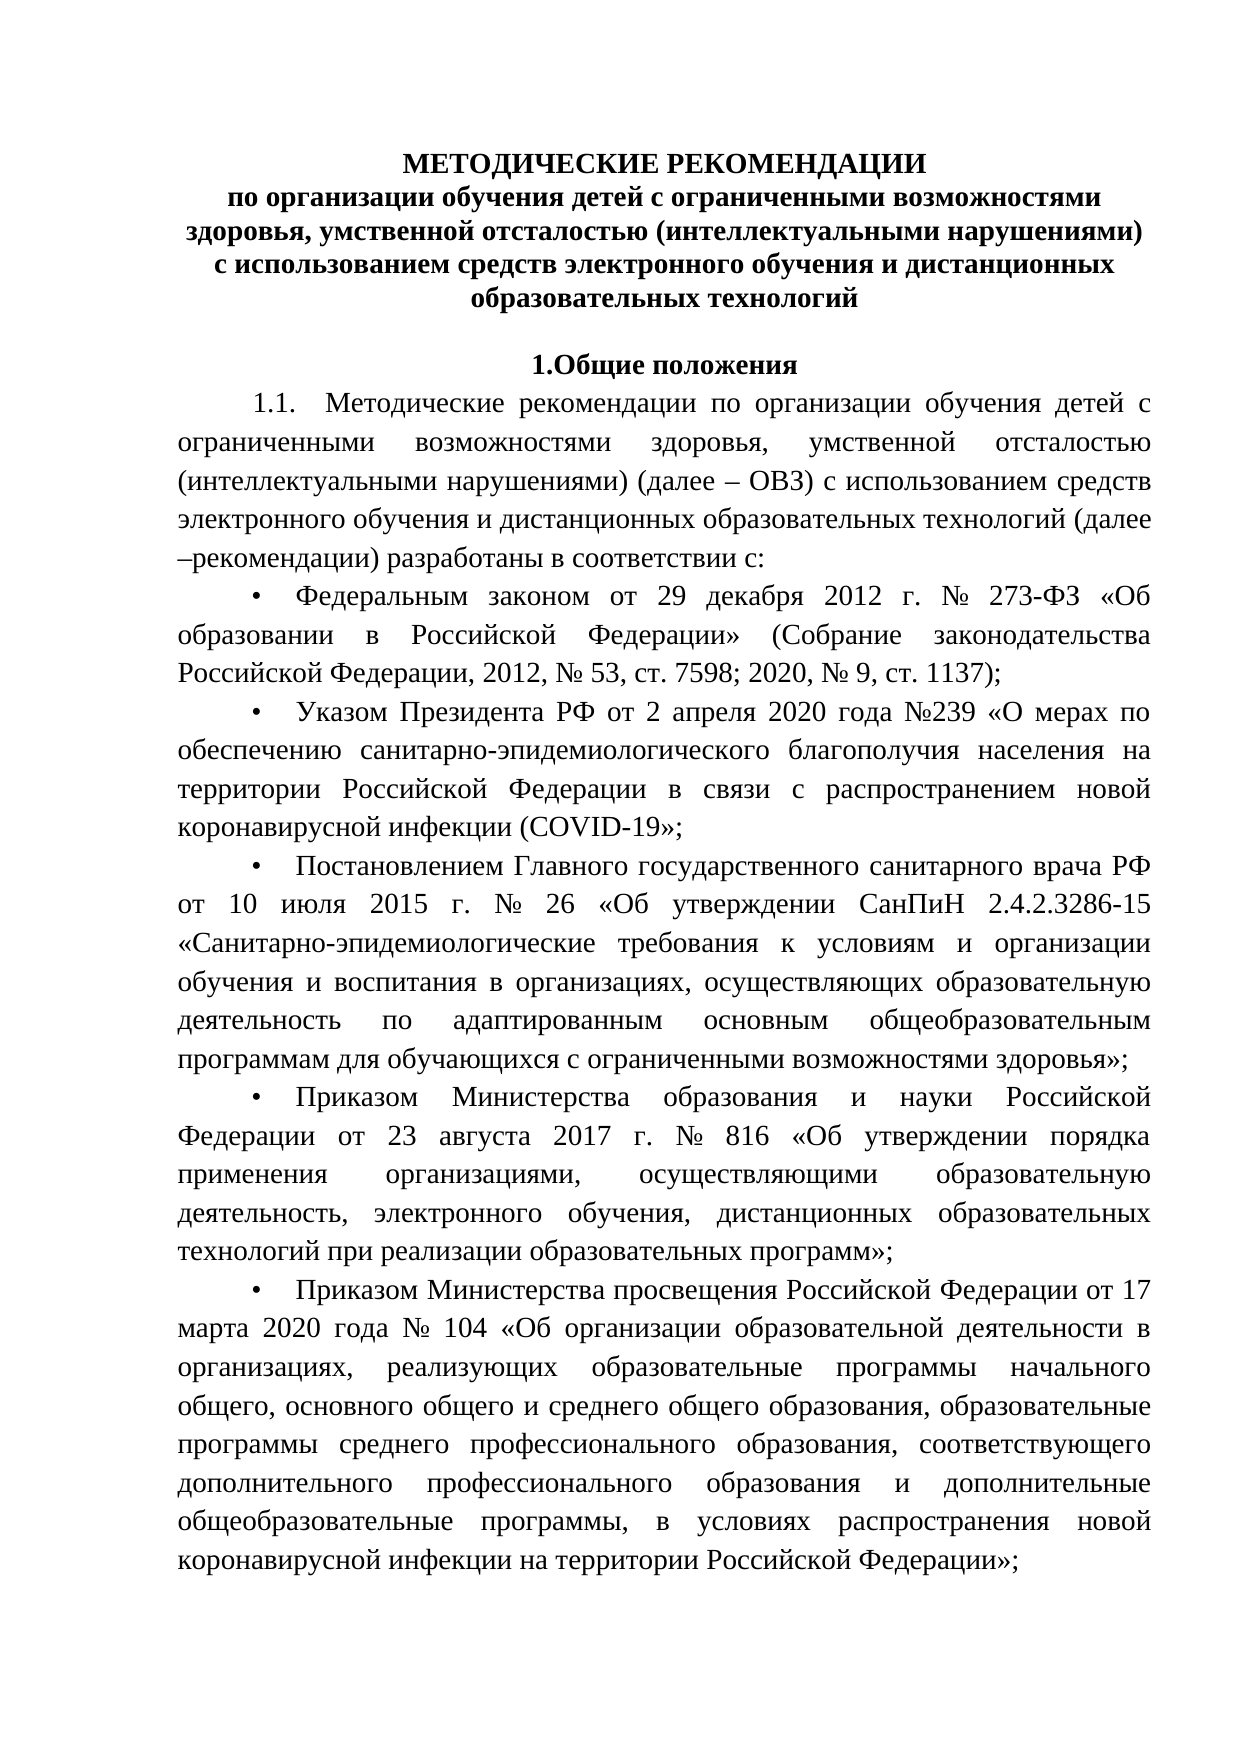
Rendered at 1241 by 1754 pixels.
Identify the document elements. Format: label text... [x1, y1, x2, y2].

list Указом Президента РФ от 2 апреля 2020 года №239 «О мерах по обеспечению санитарно-эпидемиологического благополучия населения на территории Российской Федерации в связи с распространением новой коронавирусной инфекции (COVID-19»; [177, 694, 1152, 843]
text по организации обучения детей с ограниченными возможностями [177, 179, 1152, 213]
list Методические рекомендации по организации обучения детей с ограниченными возможностями здоровья, умственной отсталостью (интеллектуальными нарушениями) (далее – ОВЗ) с использованием средств электронного обучения и дистанционных образовательных технологий (далее –рекомендации) разработаны в соответствии с: [177, 386, 1152, 573]
list Приказом Министерства образования и науки Российской Федерации от 23 августа 2017 г. № 816 «Об утверждении порядка применения организациями, осуществляющими образовательную деятельность, электронного обучения, дистанционных образовательных технологий при реализации образовательных программ»; [177, 1079, 1152, 1267]
list Приказом Министерства просвещения Российской Федерации от 17 марта 2020 года № 104 «Об организации образовательной деятельности в организациях, реализующих образовательные программы начального общего, основного общего и среднего общего образования, образовательные программы среднего профессионального образования, соответствующего дополнительного профессионального образования и дополнительные общеобразовательные программы, в условиях распространения новой коронавирусной инфекции на территории Российской Федерации»; [177, 1272, 1152, 1575]
text образовательных технологий [177, 280, 1152, 313]
list Постановлением Главного государственного санитарного врача РФ от 10 июля 2015 г. № 26 «Об утверждении СанПиН 2.4.2.3286-15 «Санитарно-эпидемиологические требования к условиям и организации обучения и воспитания в организациях, осуществляющих образовательную деятельность по адаптированным основным общеобразовательным программам для обучающихся с ограниченными возможностями здоровья»; [177, 848, 1152, 1074]
text здоровья, умственной отсталостью (интеллектуальными нарушениями) с использованием средств электронного обучения и дистанционных [177, 213, 1152, 280]
text МЕТОДИЧЕСКИЕ РЕКОМЕНДАЦИИ [177, 146, 1152, 179]
list Федеральным законом от 29 декабря 2012 г. № 273-ФЗ «Об образовании в Российской Федерации» (Собрание законодательства Российской Федерации, 2012, № 53, ст. 7598; 2020, № 9, ст. 1137); [177, 578, 1152, 689]
text 1.Общие положения [177, 347, 1152, 381]
